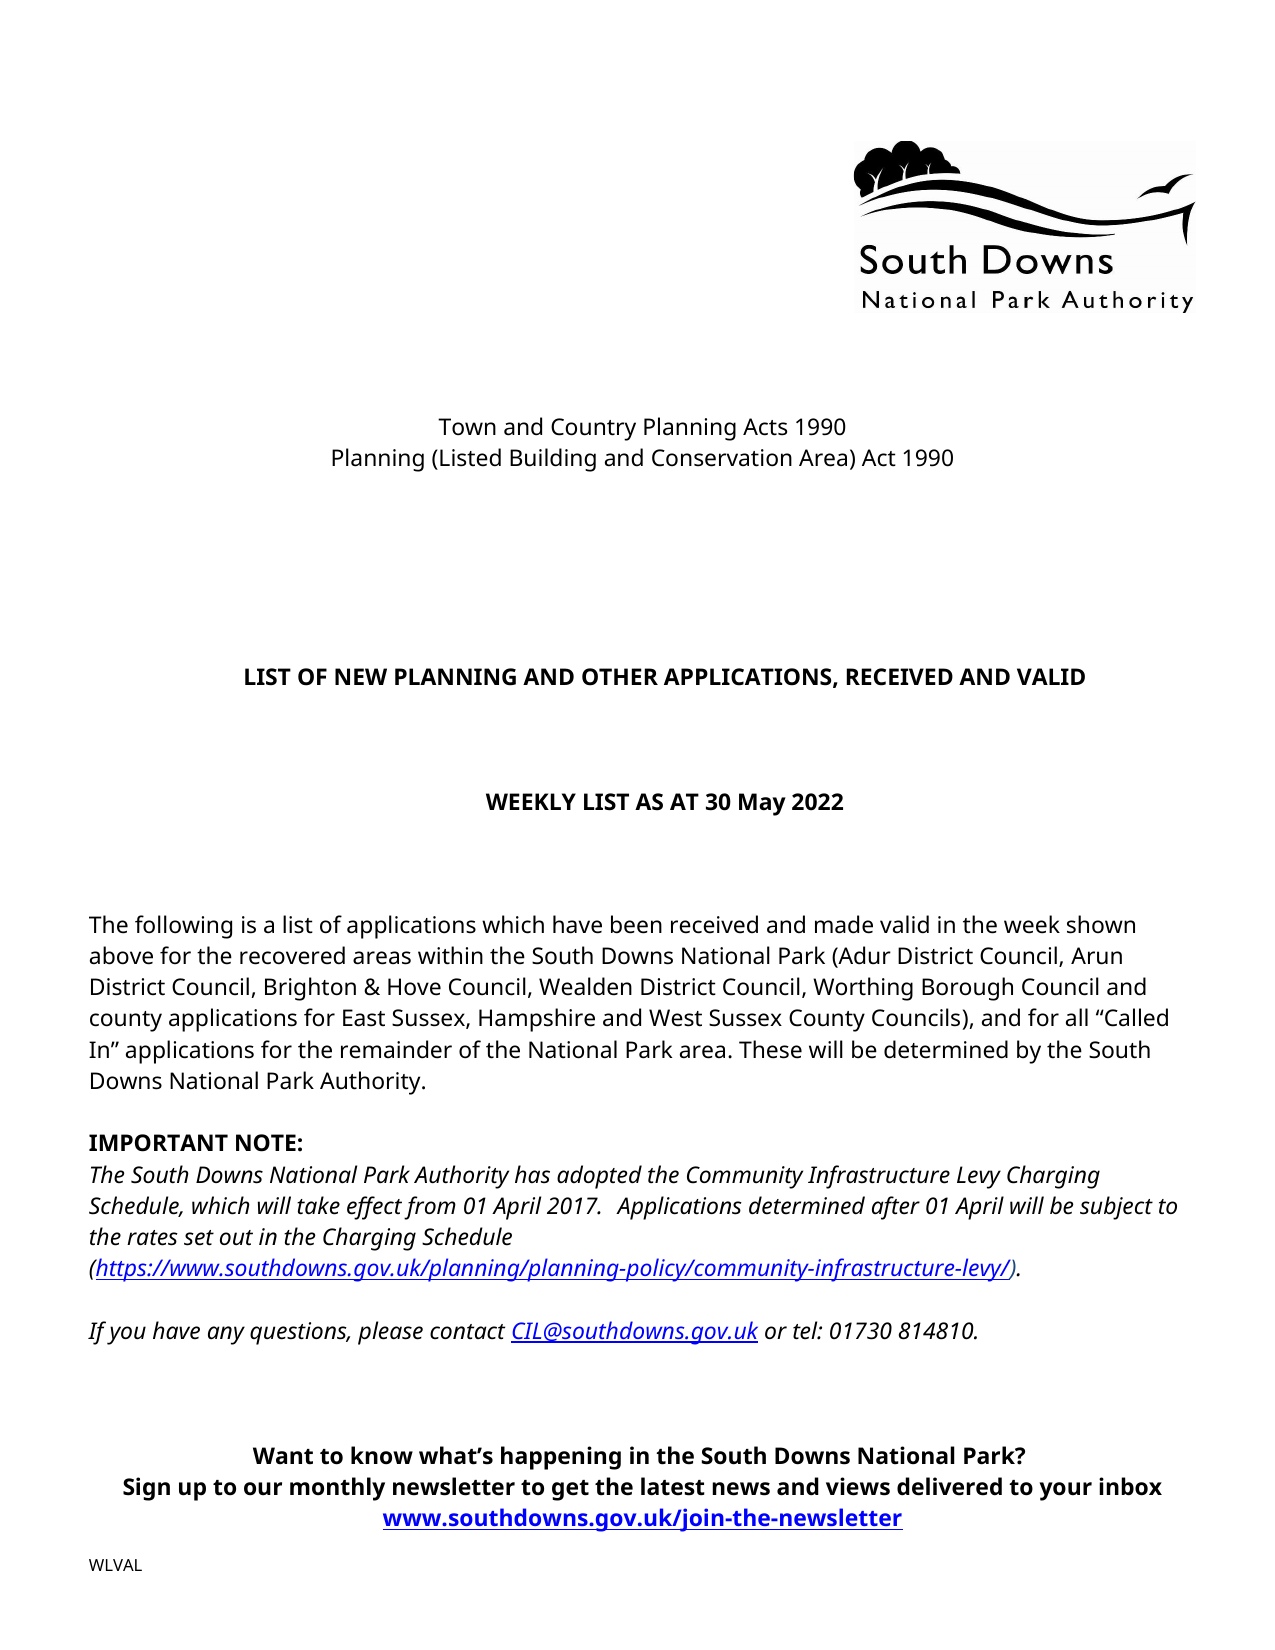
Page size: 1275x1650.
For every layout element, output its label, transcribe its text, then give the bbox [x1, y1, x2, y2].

picture [853, 141, 1197, 313]
text If you have any questions, please contact CIL@southdowns.gov.uk or tel: 01730 814810. [89, 1315, 1196, 1346]
text The South Downs National Park Authority has adopted the Community Infrastructure Levy Charging Schedule, which will take effect from 01 April 2017. Applications determined after 01 April will be subject to the rates set out in the Charging Schedule (https://www.southdowns.gov.uk/planning/planning-policy/community-infrastructure-levy/). [89, 1159, 1196, 1284]
text WEEKLY LIST AS AT 30 May 2022 [89, 786, 1241, 817]
text Want to know what’s happening in the South Downs National Park? Sign up to our monthly newsletter to get the latest news and views delivered to your inbox [89, 1440, 1196, 1502]
text LIST OF NEW PLANNING AND OTHER APPLICATIONS, RECEIVED AND VALID [89, 661, 1241, 692]
text IMPORTANT NOTE: [89, 1127, 1196, 1159]
text Planning (Listed Building and Conservation Area) Act 1990 [89, 442, 1196, 474]
text The following is a list of applications which have been received and made valid in the week shown above for the recovered areas within the South Downs National Park (Adur District Council, Arun District Council, Brighton & Hove Council, Wealden District Council, Worthing Borough Council and county applications for East Sussex, Hampshire and West Sussex County Councils), and for all “Called In” applications for the remainder of the National Park area. These will be determined by the South Downs National Park Authority. [89, 909, 1196, 1096]
text www.southdowns.gov.uk/join-the-newsletter [89, 1502, 1196, 1534]
text Town and Country Planning Acts 1990 [89, 411, 1196, 442]
